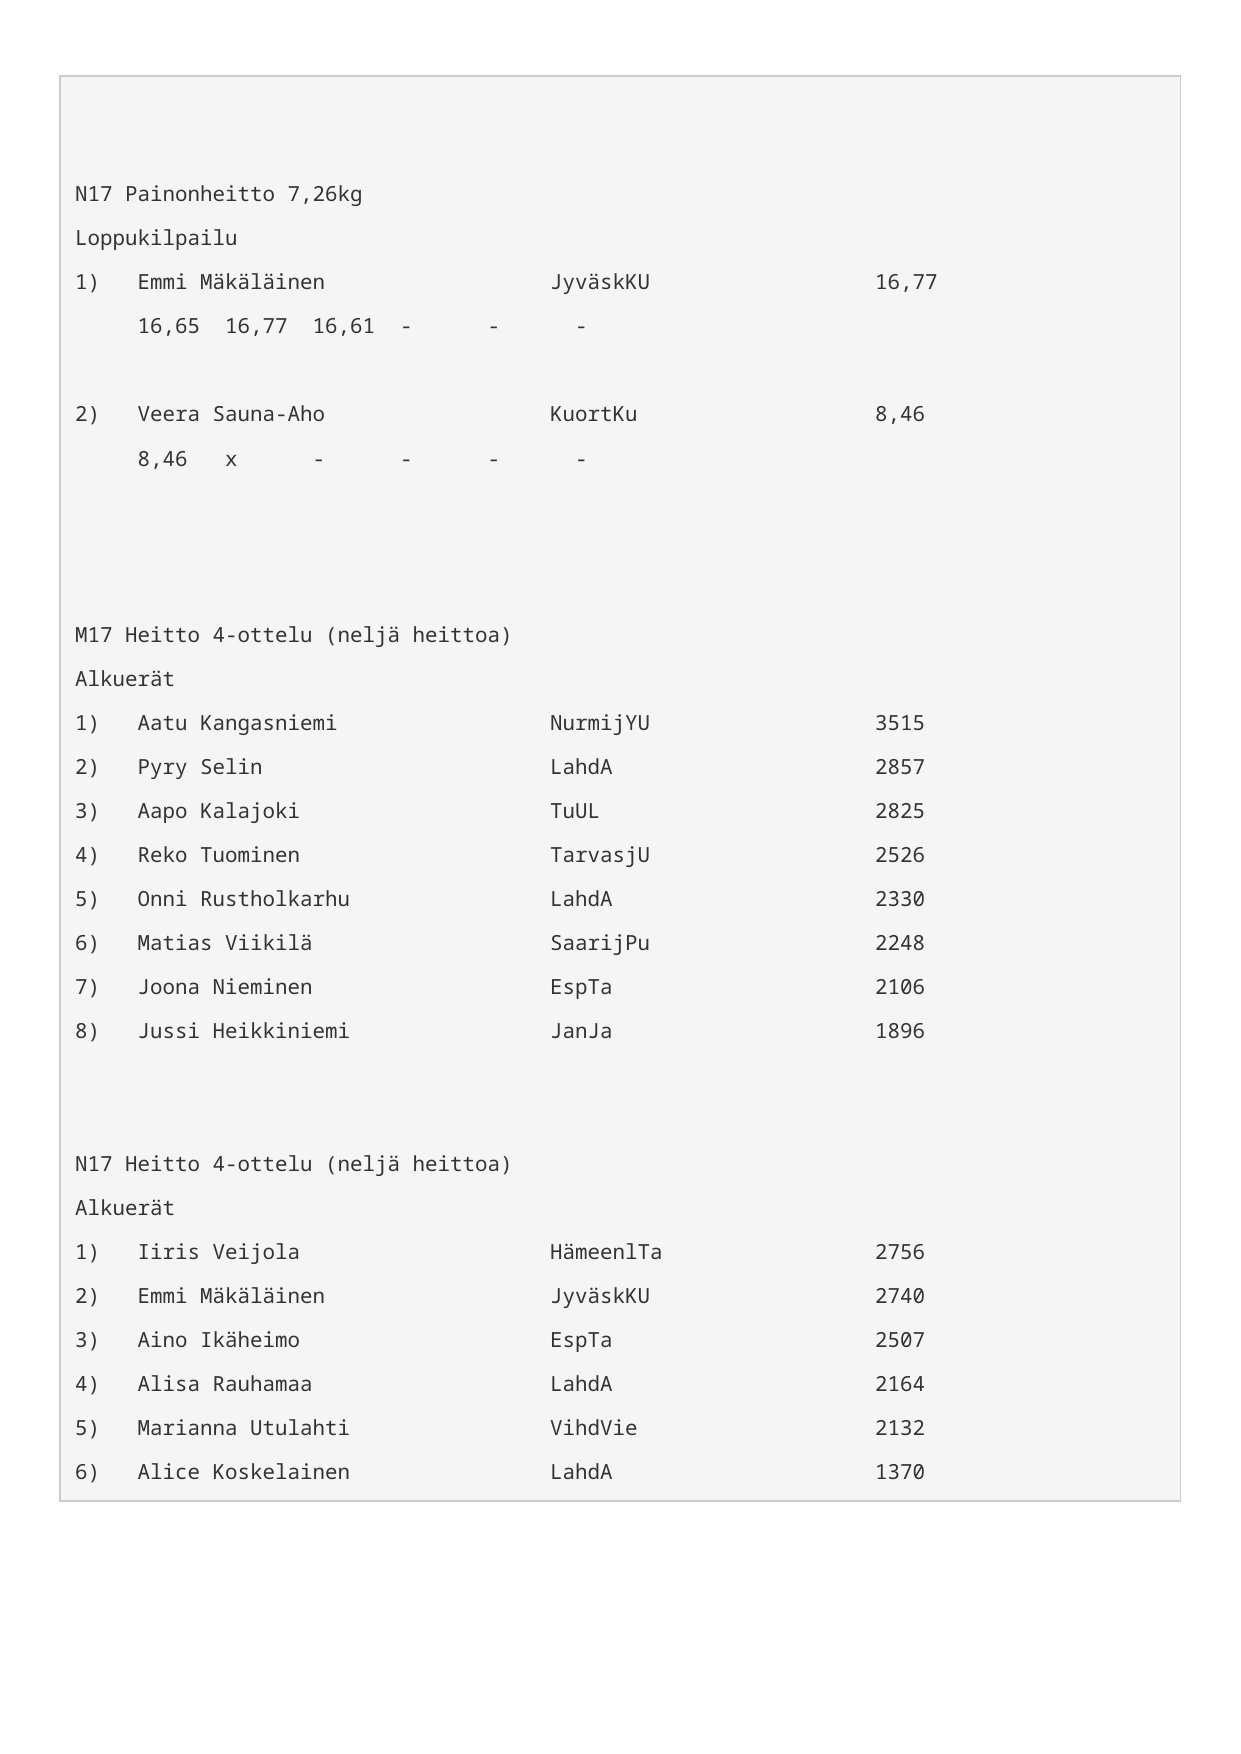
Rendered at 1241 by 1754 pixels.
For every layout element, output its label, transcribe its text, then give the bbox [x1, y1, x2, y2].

text 6) Matias Viikilä SaarijPu 2248 [61, 912, 1180, 956]
text 1) Emmi Mäkäläinen JyväskKU 16,77 [61, 251, 1180, 295]
text 5) Onni Rustholkarhu LahdA 2330 [61, 868, 1180, 912]
text 3) Aino Ikäheimo EspTa 2507 [61, 1309, 1180, 1353]
text Loppukilpailu [61, 207, 1180, 251]
text N17 Heitto 4-ottelu (neljä heittoa) [61, 1132, 1180, 1177]
text Alkuerät [61, 1177, 1180, 1221]
text Alkuerät [61, 648, 1180, 692]
text 16,65 16,77 16,61 - - - [61, 295, 1180, 339]
text 4) Reko Tuominen TarvasjU 2526 [61, 824, 1180, 868]
text 2) Pyry Selin LahdA 2857 [61, 736, 1180, 780]
text 7) Joona Nieminen EspTa 2106 [61, 956, 1180, 1000]
text 4) Alisa Rauhamaa LahdA 2164 [61, 1353, 1180, 1397]
text 2) Emmi Mäkäläinen JyväskKU 2740 [61, 1265, 1180, 1309]
text 3) Aapo Kalajoki TuUL 2825 [61, 780, 1180, 824]
text 6) Alice Koskelainen LahdA 1370 [61, 1441, 1180, 1500]
text 1) Aatu Kangasniemi NurmijYU 3515 [61, 692, 1180, 736]
text N17 Painonheitto 7,26kg [61, 163, 1180, 207]
text 1) Iiris Veijola HämeenlTa 2756 [61, 1221, 1180, 1265]
text 8,46 x - - - - [61, 427, 1180, 472]
text 2) Veera Sauna-Aho KuortKu 8,46 [61, 383, 1180, 427]
text 5) Marianna Utulahti VihdVie 2132 [61, 1397, 1180, 1441]
text M17 Heitto 4-ottelu (neljä heittoa) [61, 604, 1180, 648]
text 8) Jussi Heikkiniemi JanJa 1896 [61, 1000, 1180, 1044]
